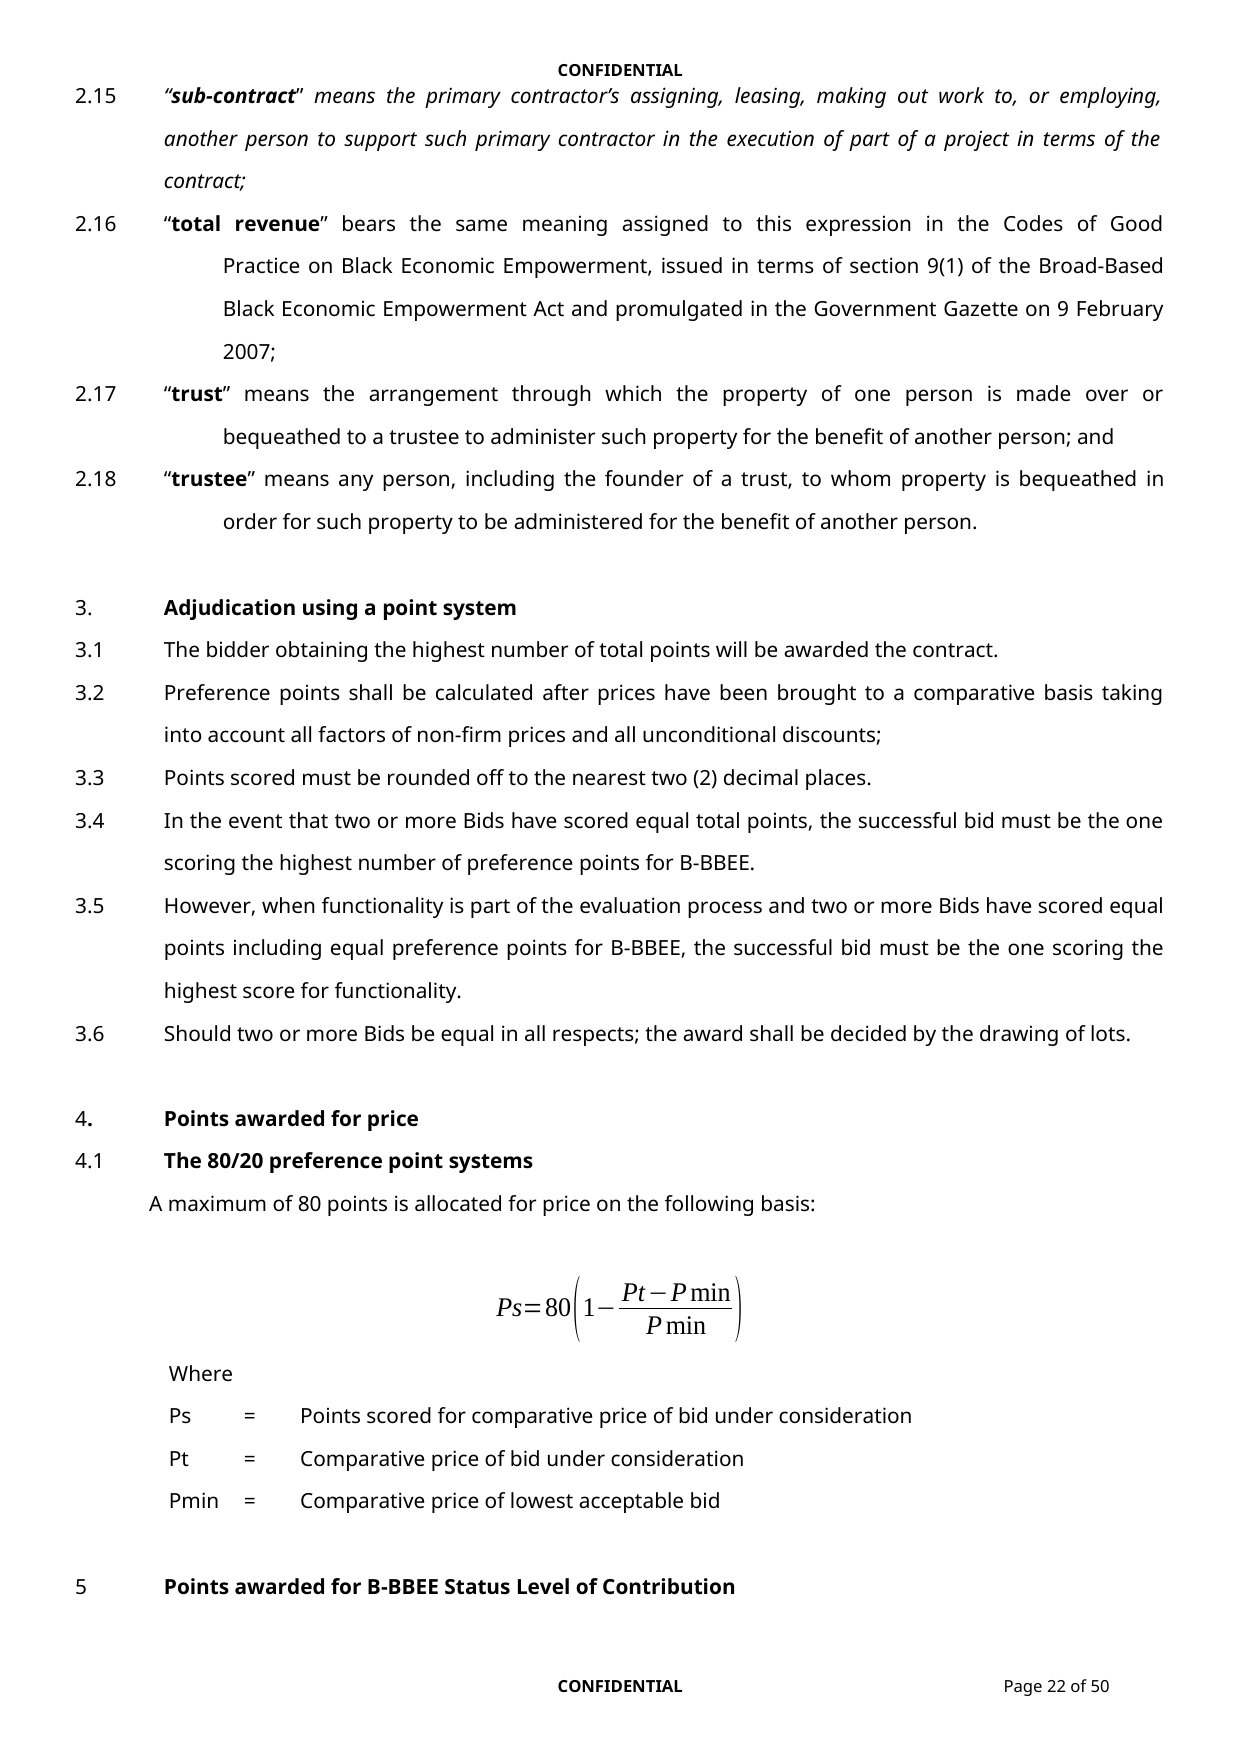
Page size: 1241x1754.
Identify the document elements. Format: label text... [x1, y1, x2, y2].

text 2.18 “trustee” means any person, including the founder of a trust, to whom property is bequeathed in order for such property to be administered for the benefit of another person. [75, 464, 1165, 536]
text 3.2 Preference points shall be calculated after prices have been brought to a comparative basis taking into account all factors of non-firm prices and all unconditional discounts; [75, 678, 1165, 749]
text Where [75, 1359, 1165, 1387]
text 3.3 Points scored must be rounded off to the nearest two (2) decimal places. [75, 763, 1165, 792]
text 3.1 The bidder obtaining the highest number of total points will be awarded the contract. [75, 635, 1165, 664]
text Pt = Comparative price of bid under consideration [75, 1444, 1165, 1472]
text 4. Points awarded for price [75, 1104, 1165, 1132]
text 2.17 “trust” means the arrangement through which the property of one person is made over or bequeathed to a trustee to administer such property for the benefit of another person; and [75, 379, 1165, 450]
text 3.5 However, when functionality is part of the evaluation process and two or more Bids have scored equal points including equal preference points for B-BBEE, the successful bid must be the one scoring the highest score for functionality. [75, 891, 1165, 1004]
text Ps = Points scored for comparative price of bid under consideration [75, 1401, 1165, 1430]
text 5 Points awarded for B-BBEE Status Level of Contribution [75, 1572, 1165, 1600]
subtitle 2.15 “sub-contract” means the primary contractor’s assigning, leasing, making out work to, or employing, another person to support such primary contractor in the execution of part of a project in terms of the contract; [75, 81, 1165, 195]
text 2.16 “total revenue” bears the same meaning assigned to this expression in the Codes of Good Practice on Black Economic Empowerment, issued in terms of section 9(1) of the Broad-Based Black Economic Empowerment Act and promulgated in the Government Gazette on 9 February 2007; [75, 209, 1165, 365]
text A maximum of 80 points is allocated for price on the following basis: [75, 1189, 1165, 1218]
text 3. Adjudication using a point system [75, 593, 1165, 621]
text Pmin = Comparative price of lowest acceptable bid [75, 1487, 1165, 1515]
text 3.6 Should two or more Bids be equal in all respects; the award shall be decided by the drawing of lots. [75, 1019, 1165, 1047]
text 4.1 The 80/20 preference point systems [75, 1147, 1165, 1175]
text 3.4 In the event that two or more Bids have scored equal total points, the successful bid must be the one scoring the highest number of preference points for B-BBEE. [75, 806, 1165, 877]
